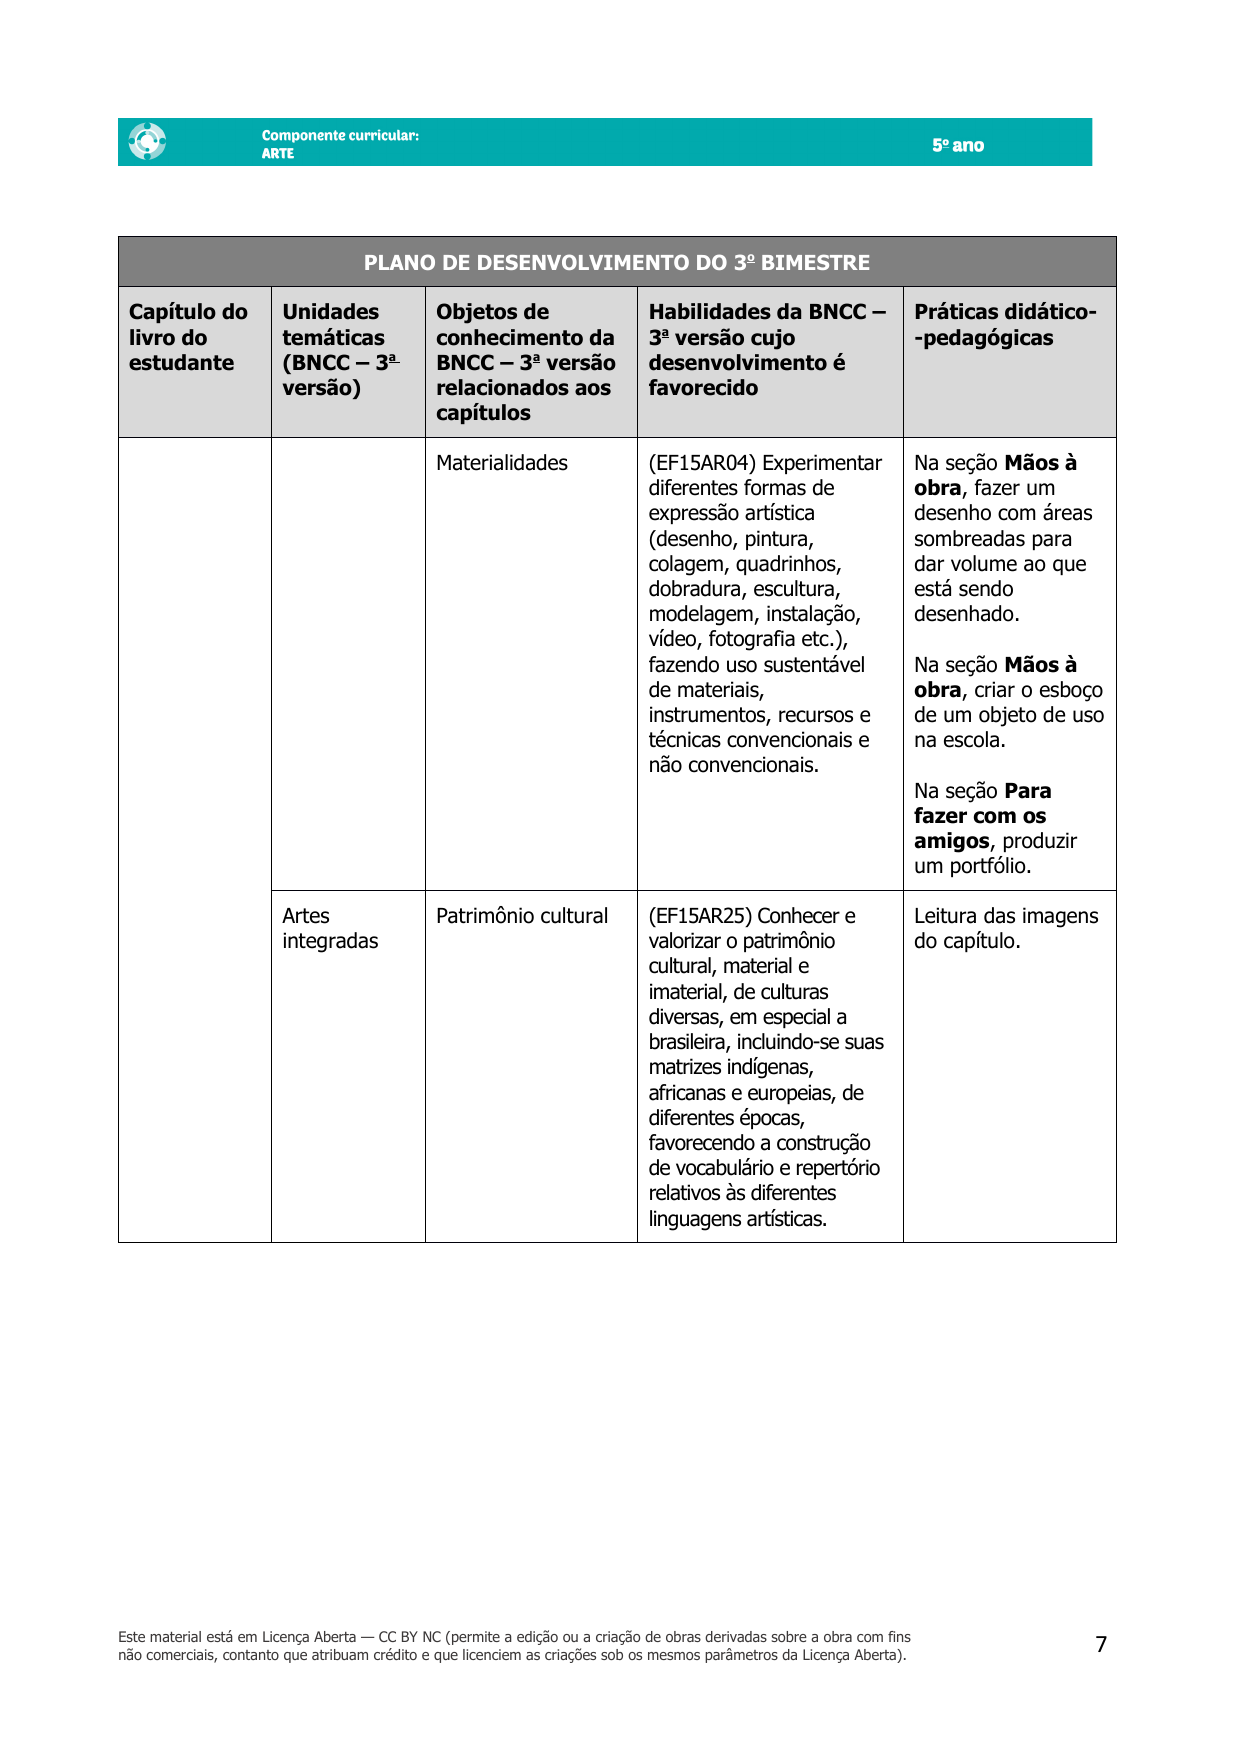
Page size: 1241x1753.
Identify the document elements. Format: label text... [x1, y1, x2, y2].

table_cell Habilidades da BNCC – 3a versão cujo desenvolvimento é favorecido [638, 287, 903, 437]
table_header PLANO DE DESENVOLVIMENTO DO 3o BIMESTRE [119, 237, 1116, 286]
table_cell (EF15AR04) Experimentar diferentes formas de expressão artística (desenho, pintura, colagem, quadrinhos, dobradura, escultura, modelagem, instalação, vídeo, fotografia etc.), fazendo uso sustentável de materiais, instrumentos, recursos e técnicas convencionais e não convencionais. [638, 438, 903, 890]
table_cell [272, 438, 425, 890]
picture [118, 118, 1093, 166]
table_cell (EF15AR25) Conhecer e valorizar o patrimônio cultural, material e imaterial, de culturas diversas, em especial a brasileira, incluindo-se suas matrizes indígenas, africanas e europeias, de diferentes épocas, favorecendo a construção de vocabulário e repertório relativos às diferentes linguagens artísticas. [638, 891, 903, 1242]
table_cell Objetos de conhecimento da BNCC – 3a versão relacionados aos capítulos [426, 287, 637, 437]
table_cell Materialidades [426, 438, 637, 890]
table_cell Patrimônio cultural [426, 891, 637, 1242]
table_cell Na seção Mãos à obra, fazer um desenho com áreas sombreadas para dar volume ao que está sendo desenhado. Na seção Mãos à obra, criar o esboço de um objeto de uso na escola. Na seção Para fazer com os amigos, produzir um portfólio. [904, 438, 1116, 890]
table_cell Práticas didático- -pedagógicas [904, 287, 1116, 437]
table_cell [119, 438, 271, 1242]
table_cell Artes integradas [272, 891, 425, 1242]
table_cell Unidades temáticas (BNCC – 3a versão) [272, 287, 425, 437]
table_cell Capítulo do livro do estudante [119, 287, 271, 437]
table_cell Leitura das imagens do capítulo. [904, 891, 1116, 1242]
